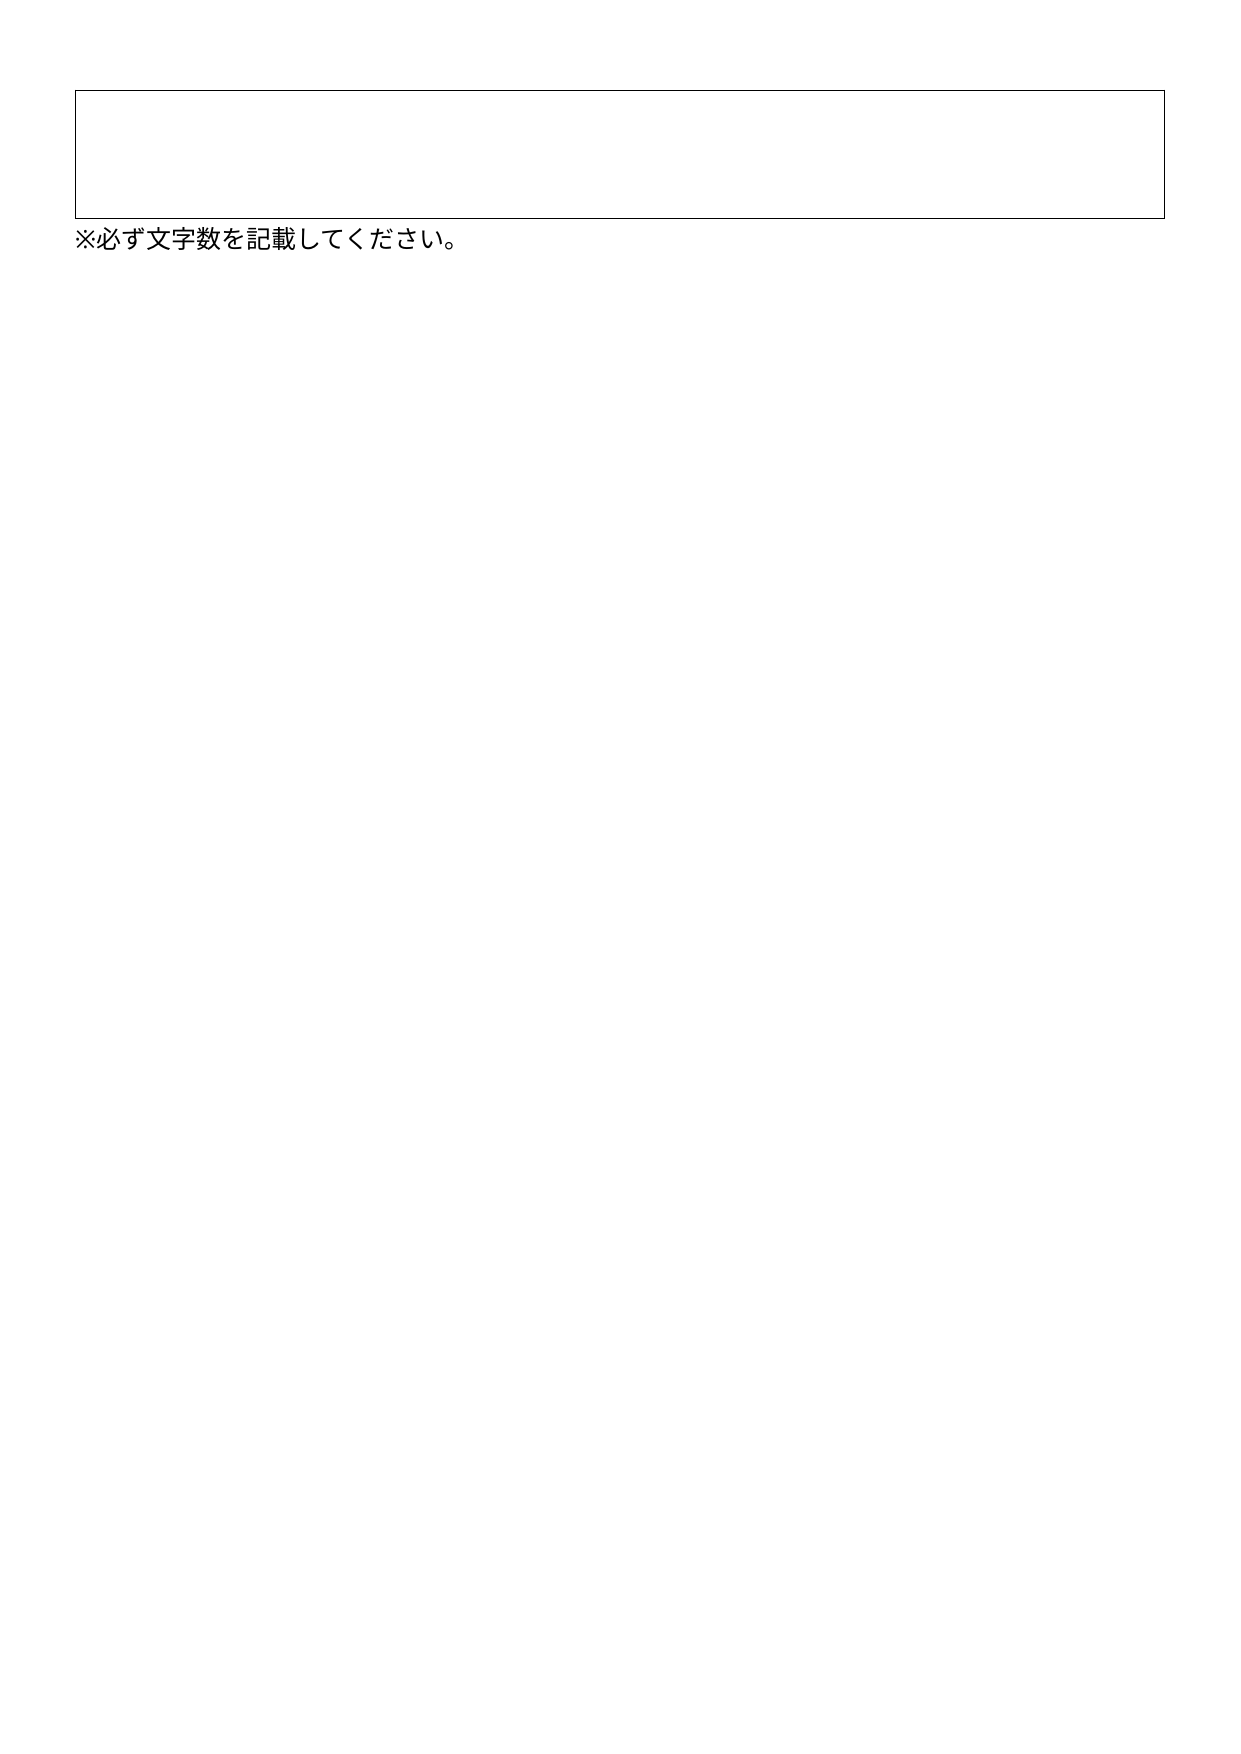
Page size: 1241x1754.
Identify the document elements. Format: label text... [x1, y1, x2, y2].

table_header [76, 91, 1164, 218]
text ※必ず文字数を記載してください。 [75, 219, 1165, 256]
